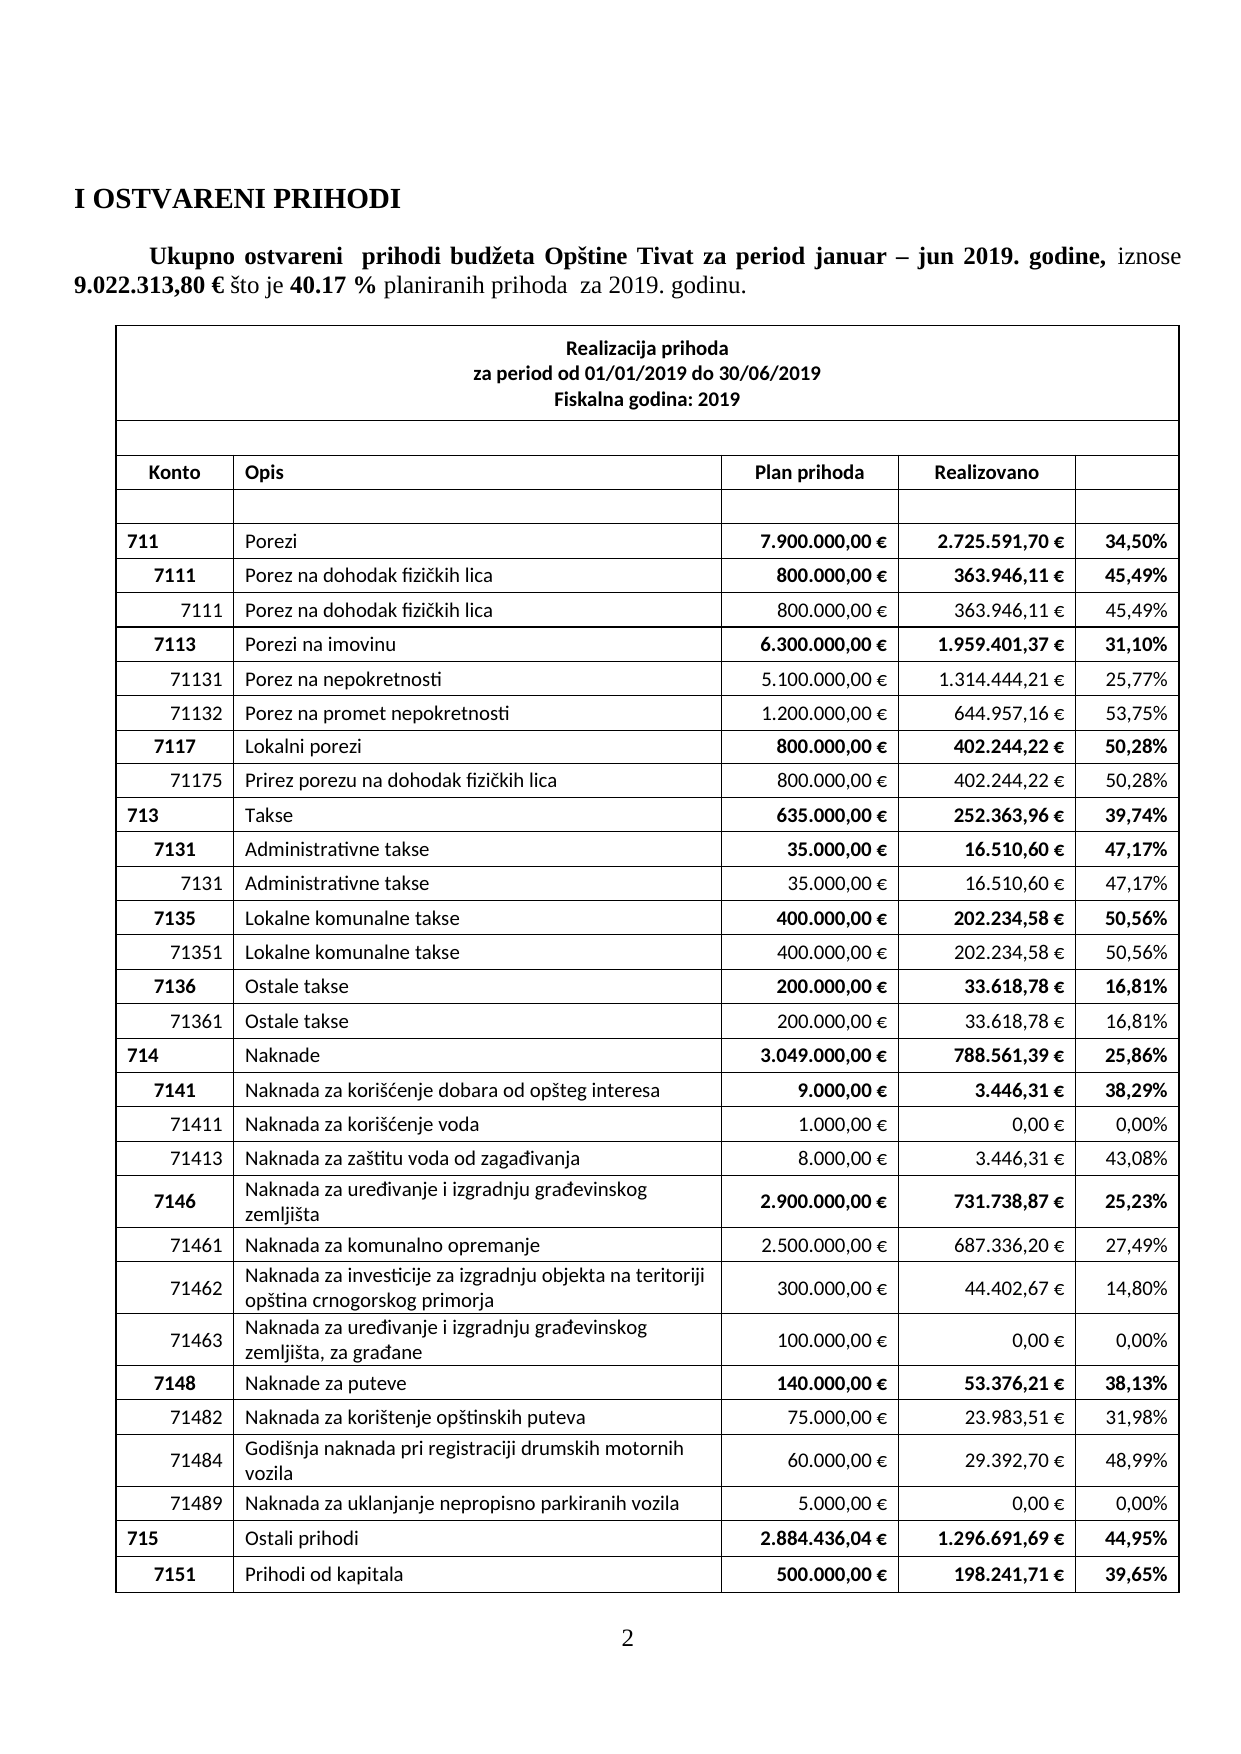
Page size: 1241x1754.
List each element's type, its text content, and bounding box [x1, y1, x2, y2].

table_cell Prihodi od kapitala [234, 1557, 721, 1592]
table_cell Administrativne takse [234, 867, 721, 900]
table_cell 6.300.000,00 € [722, 628, 898, 661]
table_cell 71175 [117, 764, 233, 797]
table_cell Porez na dohodak fizičkih lica [234, 559, 721, 592]
table_cell 16,81% [1076, 970, 1178, 1003]
table_cell 71132 [117, 696, 233, 729]
table_cell 25,77% [1076, 662, 1178, 695]
table_cell 44,95% [1076, 1521, 1178, 1556]
table_cell 71489 [117, 1487, 233, 1520]
table_cell Porezi [234, 524, 721, 558]
table_cell 7135 [117, 901, 233, 934]
table_cell 27,49% [1076, 1228, 1178, 1261]
table_cell 0,00% [1076, 1107, 1178, 1141]
table_cell 0,00% [1076, 1314, 1178, 1365]
table_cell 75.000,00 € [722, 1400, 898, 1434]
table_cell 71131 [117, 662, 233, 695]
table_cell 363.946,11 € [899, 559, 1075, 592]
table_cell 9.000,00 € [722, 1073, 898, 1106]
table_cell Takse [234, 798, 721, 831]
table_cell 7141 [117, 1073, 233, 1106]
table_cell 1.314.444,21 € [899, 662, 1075, 695]
table_cell Godišnja naknada pri registraciji drumskih motornih vozila [234, 1435, 721, 1486]
table_cell Lokalne komunalne takse [234, 901, 721, 934]
table_cell 34,50% [1076, 524, 1178, 558]
table_cell 71484 [117, 1435, 233, 1486]
table_cell 7148 [117, 1366, 233, 1399]
table_cell 38,29% [1076, 1073, 1178, 1106]
table_cell 0,00 € [899, 1314, 1075, 1365]
table_cell 44.402,67 € [899, 1262, 1075, 1313]
table_cell Naknade za puteve [234, 1366, 721, 1399]
table_cell 800.000,00 € [722, 559, 898, 592]
table_cell Naknada za uređivanje i izgradnju građevinskog zemljišta [234, 1176, 721, 1227]
table_cell Porez na promet nepokretnosti [234, 696, 721, 729]
table_cell 53.376,21 € [899, 1366, 1075, 1399]
table_cell 31,98% [1076, 1400, 1178, 1434]
table_cell 71351 [117, 935, 233, 969]
table_cell 252.363,96 € [899, 798, 1075, 831]
table_cell 714 [117, 1039, 233, 1072]
table_cell 39,74% [1076, 798, 1178, 831]
table_cell 1.296.691,69 € [899, 1521, 1075, 1556]
table_cell 731.738,87 € [899, 1176, 1075, 1227]
table_cell Naknada za korišćenje voda [234, 1107, 721, 1141]
table_cell 7111 [117, 593, 233, 626]
table_cell 71463 [117, 1314, 233, 1365]
table_cell 39,65% [1076, 1557, 1178, 1592]
table_cell Porezi na imovinu [234, 628, 721, 661]
table_cell 715 [117, 1521, 233, 1556]
table_cell 35.000,00 € [722, 832, 898, 866]
table_cell 400.000,00 € [722, 901, 898, 934]
table_cell 71361 [117, 1004, 233, 1037]
table_cell 1.000,00 € [722, 1107, 898, 1141]
table_cell 0,00 € [899, 1107, 1075, 1141]
table_cell 402.244,22 € [899, 764, 1075, 797]
table_cell 53,75% [1076, 696, 1178, 729]
table_cell 2.725.591,70 € [899, 524, 1075, 558]
table_cell 33.618,78 € [899, 970, 1075, 1003]
table_cell 0,00 € [899, 1487, 1075, 1520]
table_cell Naknada za korištenje opštinskih puteva [234, 1400, 721, 1434]
table_cell 45,49% [1076, 593, 1178, 626]
table_cell Naknada za uklanjanje nepropisno parkiranih vozila [234, 1487, 721, 1520]
table_cell 7111 [117, 559, 233, 592]
table_cell 29.392,70 € [899, 1435, 1075, 1486]
table_cell 2.900.000,00 € [722, 1176, 898, 1227]
table_cell Lokalni porezi [234, 731, 721, 762]
table_cell 7151 [117, 1557, 233, 1592]
table_cell Naknade [234, 1039, 721, 1072]
table_cell 25,23% [1076, 1176, 1178, 1227]
table_cell 7117 [117, 731, 233, 762]
text Ukupno ostvareni prihodi budžeta Opštine Tivat za period januar – jun 2019. godine, iznose 9.022.313,80 € što je 40.17 % planiranih prihoda za 2019. godinu. [74, 241, 1181, 298]
table_cell 500.000,00 € [722, 1557, 898, 1592]
table_cell 50,56% [1076, 935, 1178, 969]
table_cell 5.100.000,00 € [722, 662, 898, 695]
table_cell [117, 421, 1178, 454]
table_cell 788.561,39 € [899, 1039, 1075, 1072]
table_cell 8.000,00 € [722, 1142, 898, 1175]
table_cell 23.983,51 € [899, 1400, 1075, 1434]
table_cell Porez na nepokretnosti [234, 662, 721, 695]
table_cell Porez na dohodak fizičkih lica [234, 593, 721, 626]
table_cell 800.000,00 € [722, 731, 898, 762]
table_cell 16.510,60 € [899, 867, 1075, 900]
table_cell 7146 [117, 1176, 233, 1227]
table_cell [1076, 456, 1178, 489]
table_cell 48,99% [1076, 1435, 1178, 1486]
table_cell 71461 [117, 1228, 233, 1261]
table_cell Prirez porezu na dohodak fizičkih lica [234, 764, 721, 797]
table_cell 60.000,00 € [722, 1435, 898, 1486]
table_cell 50,28% [1076, 764, 1178, 797]
text I OSTVARENI PRIHODI [74, 181, 1181, 215]
table_cell 7113 [117, 628, 233, 661]
table_cell 31,10% [1076, 628, 1178, 661]
table_cell 38,13% [1076, 1366, 1178, 1399]
table_cell 43,08% [1076, 1142, 1178, 1175]
table_cell 5.000,00 € [722, 1487, 898, 1520]
table_cell Naknada za korišćenje dobara od opšteg interesa [234, 1073, 721, 1106]
table_header Realizacija prihoda za period od 01/01/2019 do 30/06/2019 Fiskalna godina: 2019 [117, 326, 1178, 420]
table_cell 713 [117, 798, 233, 831]
table_cell 100.000,00 € [722, 1314, 898, 1365]
table_cell [722, 490, 898, 523]
table_cell 14,80% [1076, 1262, 1178, 1313]
table_cell 2.884.436,04 € [722, 1521, 898, 1556]
table_cell 800.000,00 € [722, 764, 898, 797]
table_cell 200.000,00 € [722, 970, 898, 1003]
table_cell 800.000,00 € [722, 593, 898, 626]
table_cell Naknada za zaštitu voda od zagađivanja [234, 1142, 721, 1175]
table_cell 711 [117, 524, 233, 558]
table_cell Naknada za investicije za izgradnju objekta na teritoriji opština crnogorskog primorja [234, 1262, 721, 1313]
table_cell 71482 [117, 1400, 233, 1434]
table_cell 71411 [117, 1107, 233, 1141]
table_cell 635.000,00 € [722, 798, 898, 831]
table_cell 644.957,16 € [899, 696, 1075, 729]
table_cell Konto [117, 456, 233, 489]
table_cell 1.959.401,37 € [899, 628, 1075, 661]
table_cell [899, 490, 1075, 523]
table_cell Administrativne takse [234, 832, 721, 866]
table_cell 47,17% [1076, 832, 1178, 866]
table_cell 363.946,11 € [899, 593, 1075, 626]
table_cell 198.241,71 € [899, 1557, 1075, 1592]
table_cell 71413 [117, 1142, 233, 1175]
table_cell 3.446,31 € [899, 1142, 1075, 1175]
table_cell Naknada za komunalno opremanje [234, 1228, 721, 1261]
table_cell 25,86% [1076, 1039, 1178, 1072]
table_cell Plan prihoda [722, 456, 898, 489]
table_cell 71462 [117, 1262, 233, 1313]
table_cell 402.244,22 € [899, 731, 1075, 762]
table_cell 202.234,58 € [899, 901, 1075, 934]
table_cell [1076, 490, 1178, 523]
table_cell [234, 490, 721, 523]
table_cell 0,00% [1076, 1487, 1178, 1520]
table_cell 7.900.000,00 € [722, 524, 898, 558]
table_cell 7131 [117, 832, 233, 866]
table_cell [117, 490, 233, 523]
table_cell 50,28% [1076, 731, 1178, 762]
table_cell 7136 [117, 970, 233, 1003]
table_cell 50,56% [1076, 901, 1178, 934]
table_cell 35.000,00 € [722, 867, 898, 900]
table_cell 300.000,00 € [722, 1262, 898, 1313]
table_cell 16,81% [1076, 1004, 1178, 1037]
table_cell 200.000,00 € [722, 1004, 898, 1037]
table_cell 2.500.000,00 € [722, 1228, 898, 1261]
table_cell Realizovano [899, 456, 1075, 489]
table_cell 687.336,20 € [899, 1228, 1075, 1261]
table_cell 1.200.000,00 € [722, 696, 898, 729]
table_cell 3.446,31 € [899, 1073, 1075, 1106]
table_cell 33.618,78 € [899, 1004, 1075, 1037]
table_cell Naknada za uređivanje i izgradnju građevinskog zemljišta, za građane [234, 1314, 721, 1365]
table_cell 3.049.000,00 € [722, 1039, 898, 1072]
table_cell 47,17% [1076, 867, 1178, 900]
table_cell 45,49% [1076, 559, 1178, 592]
table_cell Ostale takse [234, 1004, 721, 1037]
table_cell Lokalne komunalne takse [234, 935, 721, 969]
table_cell Ostali prihodi [234, 1521, 721, 1556]
table_cell 202.234,58 € [899, 935, 1075, 969]
table_cell 400.000,00 € [722, 935, 898, 969]
table_cell 140.000,00 € [722, 1366, 898, 1399]
table_cell 7131 [117, 867, 233, 900]
table_cell Ostale takse [234, 970, 721, 1003]
table_cell Opis [234, 456, 721, 489]
table_cell 16.510,60 € [899, 832, 1075, 866]
